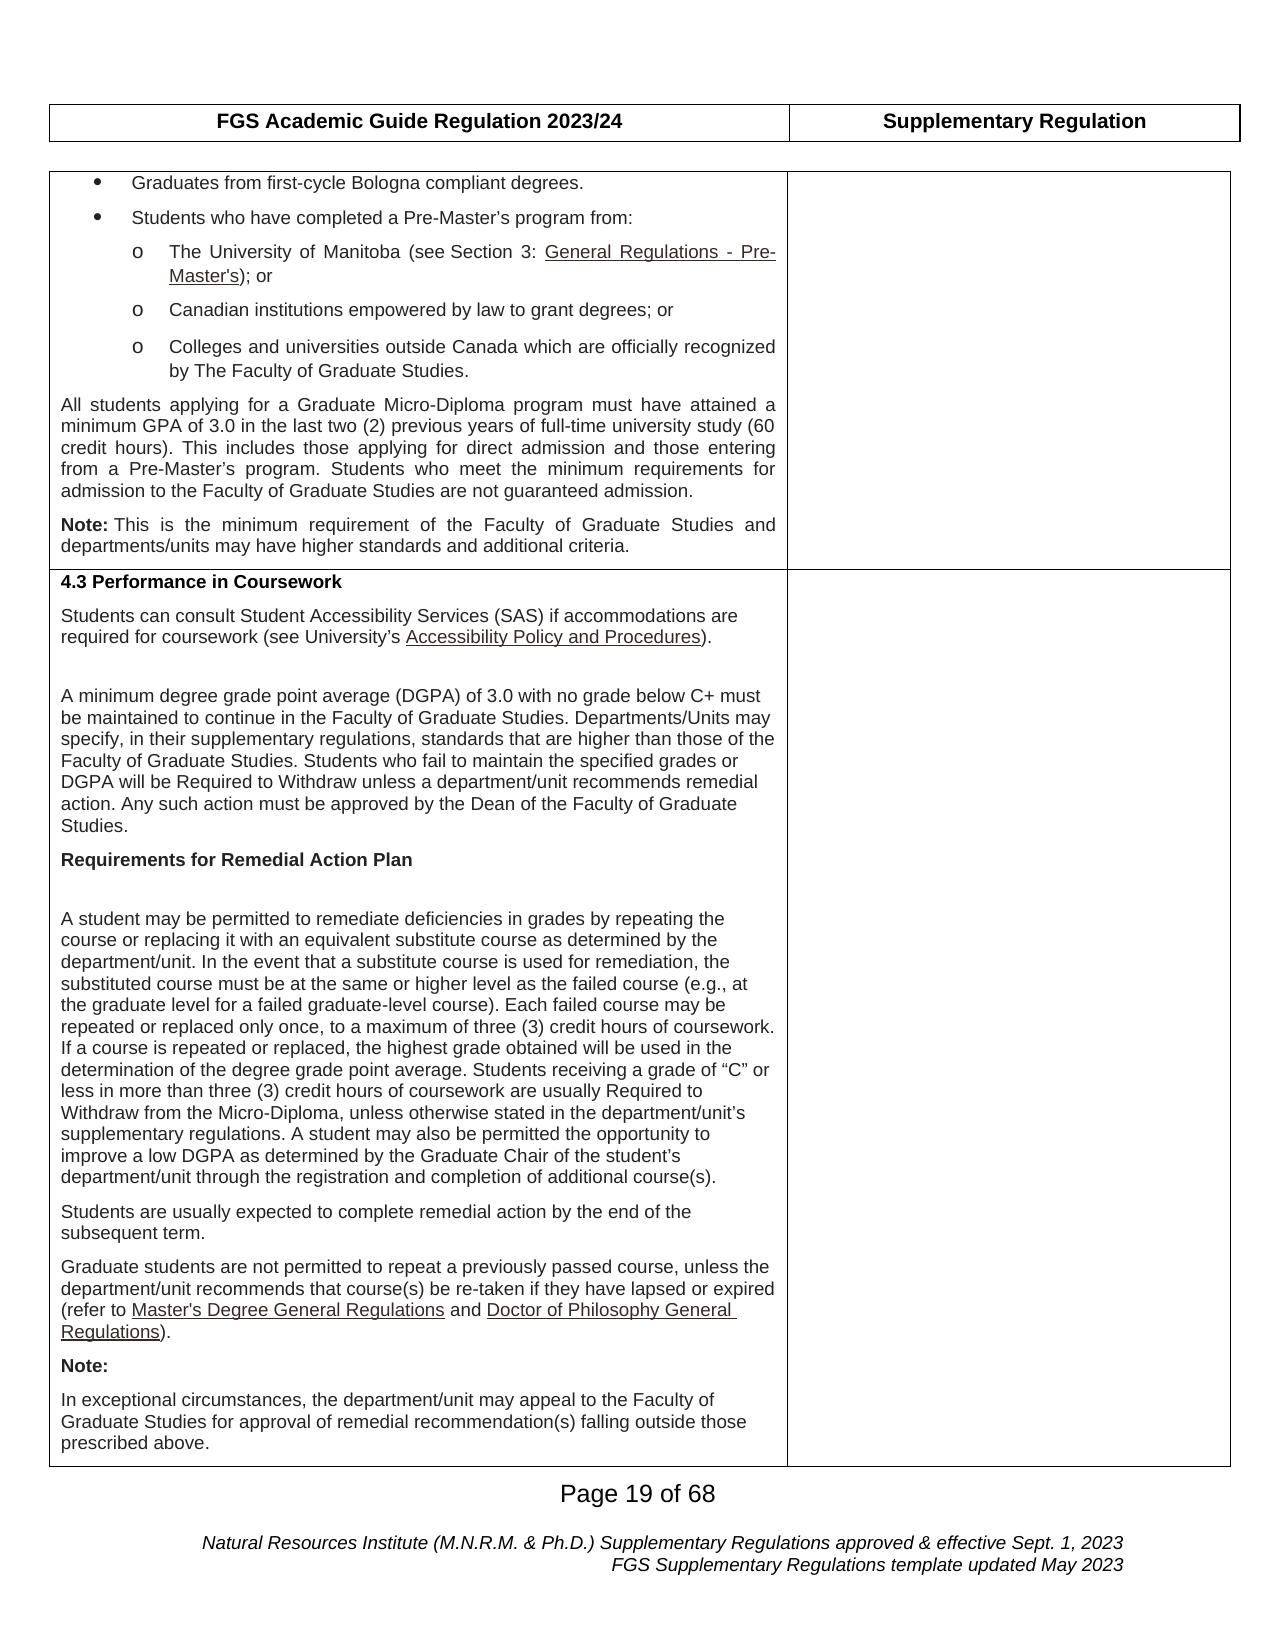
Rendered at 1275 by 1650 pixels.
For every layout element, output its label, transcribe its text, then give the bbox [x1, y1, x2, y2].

table_cell [788, 172, 1230, 569]
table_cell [50, 172, 787, 569]
table_cell [788, 570, 1230, 1466]
